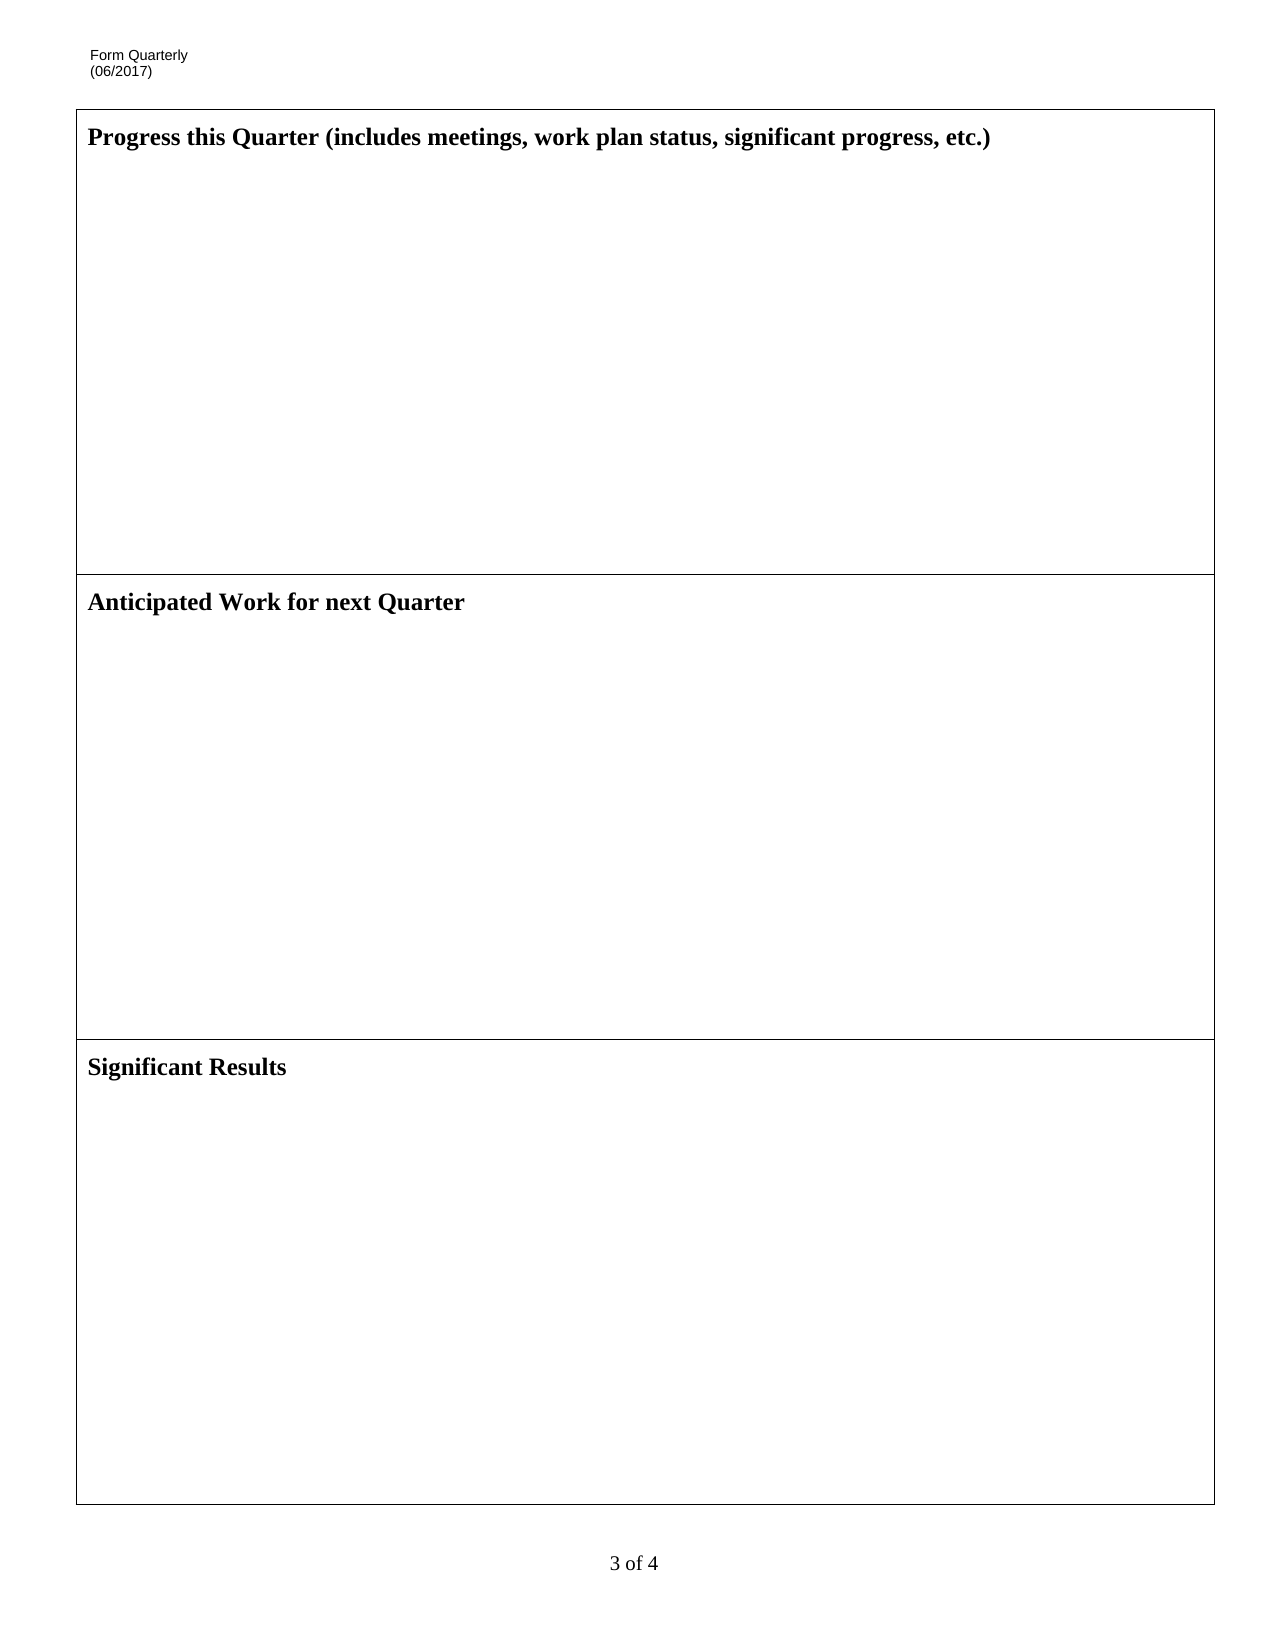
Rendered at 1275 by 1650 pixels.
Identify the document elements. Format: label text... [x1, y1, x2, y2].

table_cell Anticipated Work for next Quarter [77, 575, 1214, 1039]
table_cell Progress this Quarter (includes meetings, work plan status, significant progress, etc.) [77, 110, 1214, 574]
table_cell Significant Results [77, 1040, 1214, 1504]
